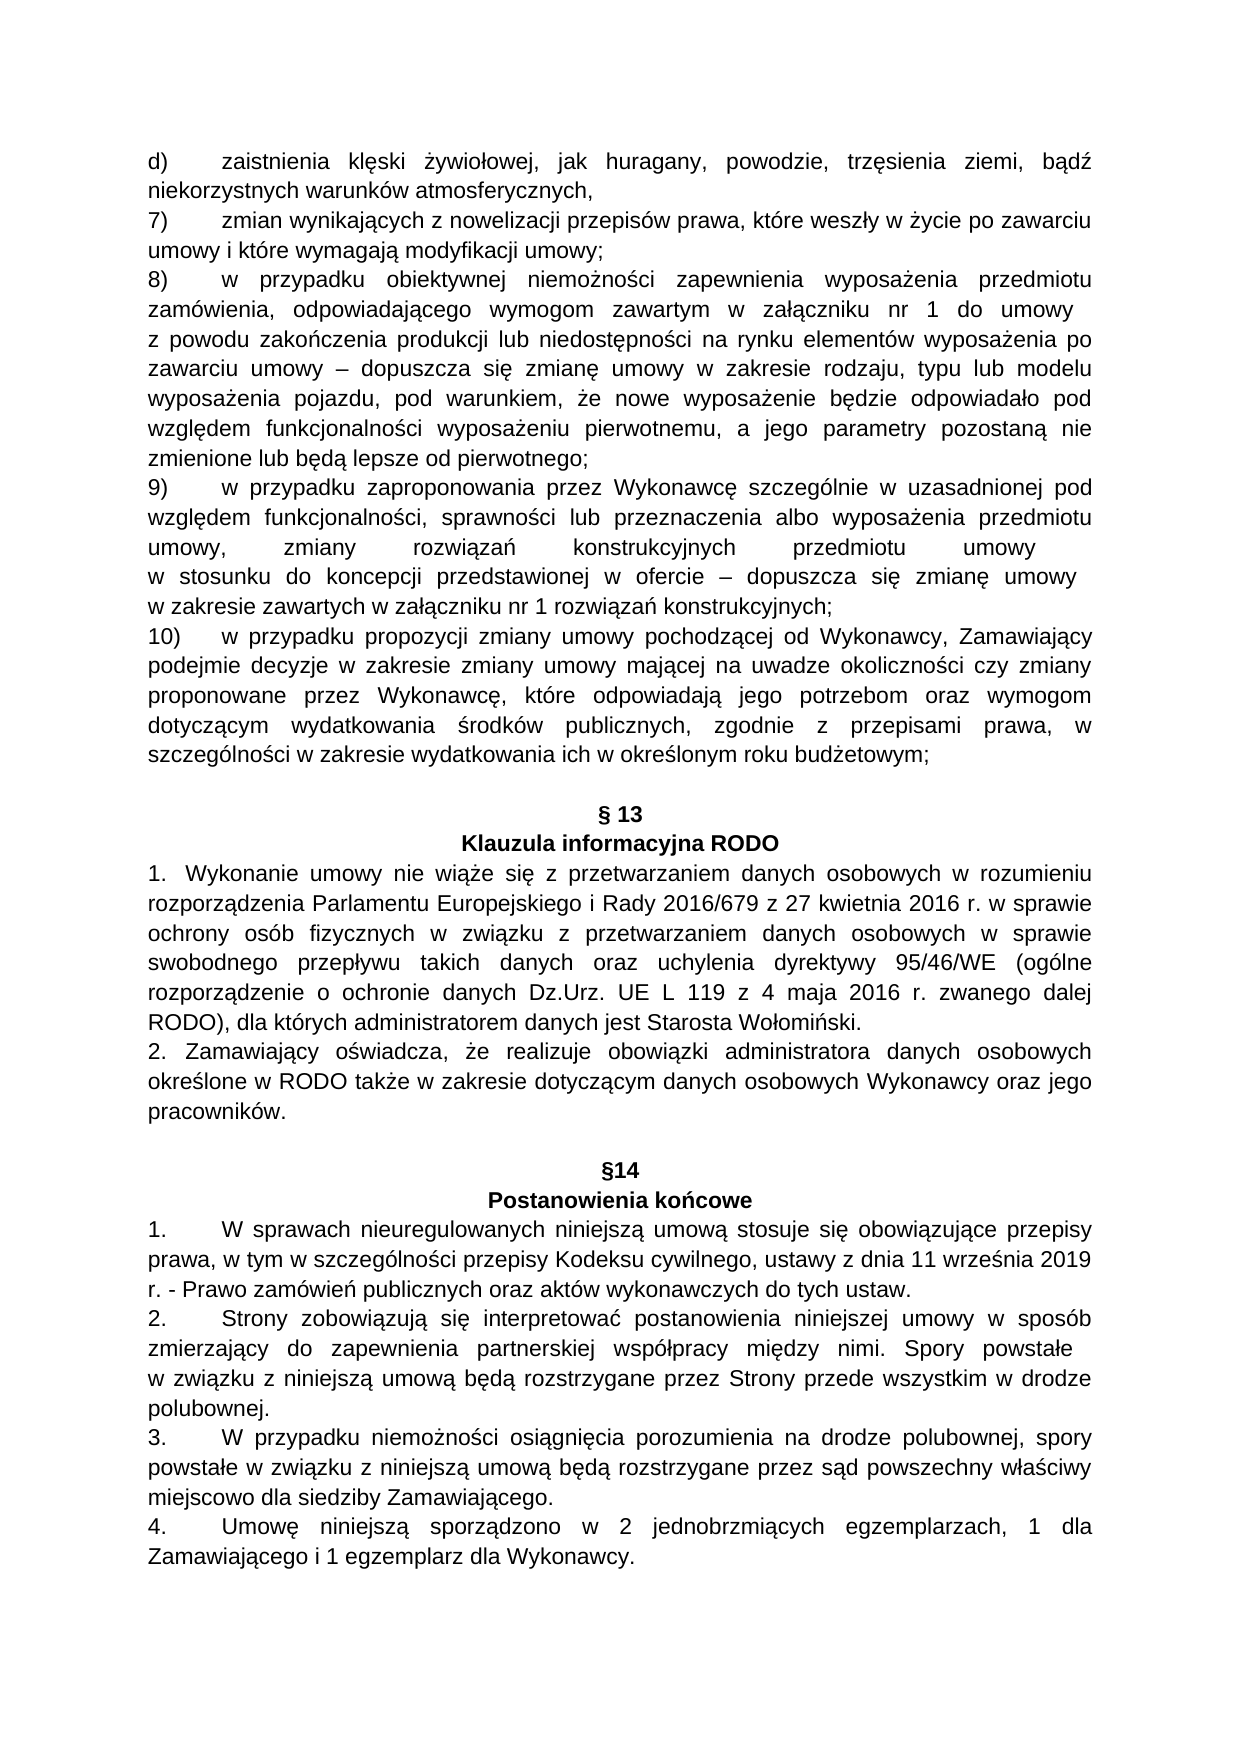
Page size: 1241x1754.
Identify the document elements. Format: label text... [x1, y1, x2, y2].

list w przypadku obiektywnej niemożności zapewnienia wyposażenia przedmiotu zamówienia, odpowiadającego wymogom zawartym w załączniku nr 1 do umowy z powodu zakończenia produkcji lub niedostępności na rynku elementów wyposażenia po zawarciu umowy – dopuszcza się zmianę umowy w zakresie rodzaju, typu lub modelu wyposażenia pojazdu, pod warunkiem, że nowe wyposażenie będzie odpowiadało pod względem funkcjonalności wyposażeniu pierwotnemu, a jego parametry pozostaną nie zmienione lub będą lepsze od pierwotnego; [148, 266, 1093, 471]
text Postanowienia końcowe [148, 1187, 1093, 1213]
list W sprawach nieuregulowanych niniejszą umową stosuje się obowiązujące przepisy prawa, w tym w szczególności przepisy Kodeksu cywilnego, ustawy z dnia 11 września 2019 r. - Prawo zamówień publicznych oraz aktów wykonawczych do tych ustaw. [148, 1216, 1093, 1302]
list w przypadku zaproponowania przez Wykonawcę szczególnie w uzasadnionej pod względem funkcjonalności, sprawności lub przeznaczenia albo wyposażenia przedmiotu umowy, zmiany rozwiązań konstrukcyjnych przedmiotu umowy w stosunku do koncepcji przedstawionej w ofercie – dopuszcza się zmianę umowy w zakresie zawartych w załączniku nr 1 rozwiązań konstrukcyjnych; [148, 474, 1093, 619]
text § 13 [148, 801, 1093, 827]
list Zamawiający oświadcza, że realizuje obowiązki administratora danych osobowych określone w RODO także w zakresie dotyczącym danych osobowych Wykonawcy oraz jego pracowników. [148, 1038, 1093, 1124]
text §14 [148, 1157, 1093, 1183]
list zmian wynikających z nowelizacji przepisów prawa, które weszły w życie po zawarciu umowy i które wymagają modyfikacji umowy; [148, 207, 1093, 263]
text Klauzula informacyjna RODO [148, 830, 1093, 857]
list Wykonanie umowy nie wiąże się z przetwarzaniem danych osobowych w rozumieniu rozporządzenia Parlamentu Europejskiego i Rady 2016/679 z 27 kwietnia 2016 r. w sprawie ochrony osób fizycznych w związku z przetwarzaniem danych osobowych w sprawie swobodnego przepływu takich danych oraz uchylenia dyrektywy 95/46/WE (ogólne rozporządzenie o ochronie danych Dz.Urz. UE L 119 z 4 maja 2016 r. zwanego dalej RODO), dla których administratorem danych jest Starosta Wołomiński. [148, 860, 1093, 1035]
list W przypadku niemożności osiągnięcia porozumienia na drodze polubownej, spory powstałe w związku z niniejszą umową będą rozstrzygane przez sąd powszechny właściwy miejscowo dla siedziby Zamawiającego. [148, 1424, 1093, 1510]
list zaistnienia klęski żywiołowej, jak huragany, powodzie, trzęsienia ziemi, bądź niekorzystnych warunków atmosferycznych, [148, 148, 1093, 204]
list Strony zobowiązują się interpretować postanowienia niniejszej umowy w sposób zmierzający do zapewnienia partnerskiej współpracy między nimi. Spory powstałe w związku z niniejszą umową będą rozstrzygane przez Strony przede wszystkim w drodze polubownej. [148, 1305, 1093, 1421]
list Umowę niniejszą sporządzono w 2 jednobrzmiących egzemplarzach, 1 dla Zamawiającego i 1 egzemplarz dla Wykonawcy. [148, 1513, 1093, 1569]
list w przypadku propozycji zmiany umowy pochodzącej od Wykonawcy, Zamawiający podejmie decyzje w zakresie zmiany umowy mającej na uwadze okoliczności czy zmiany proponowane przez Wykonawcę, które odpowiadają jego potrzebom oraz wymogom dotyczącym wydatkowania środków publicznych, zgodnie z przepisami prawa, w szczególności w zakresie wydatkowania ich w określonym roku budżetowym; [148, 623, 1093, 768]
